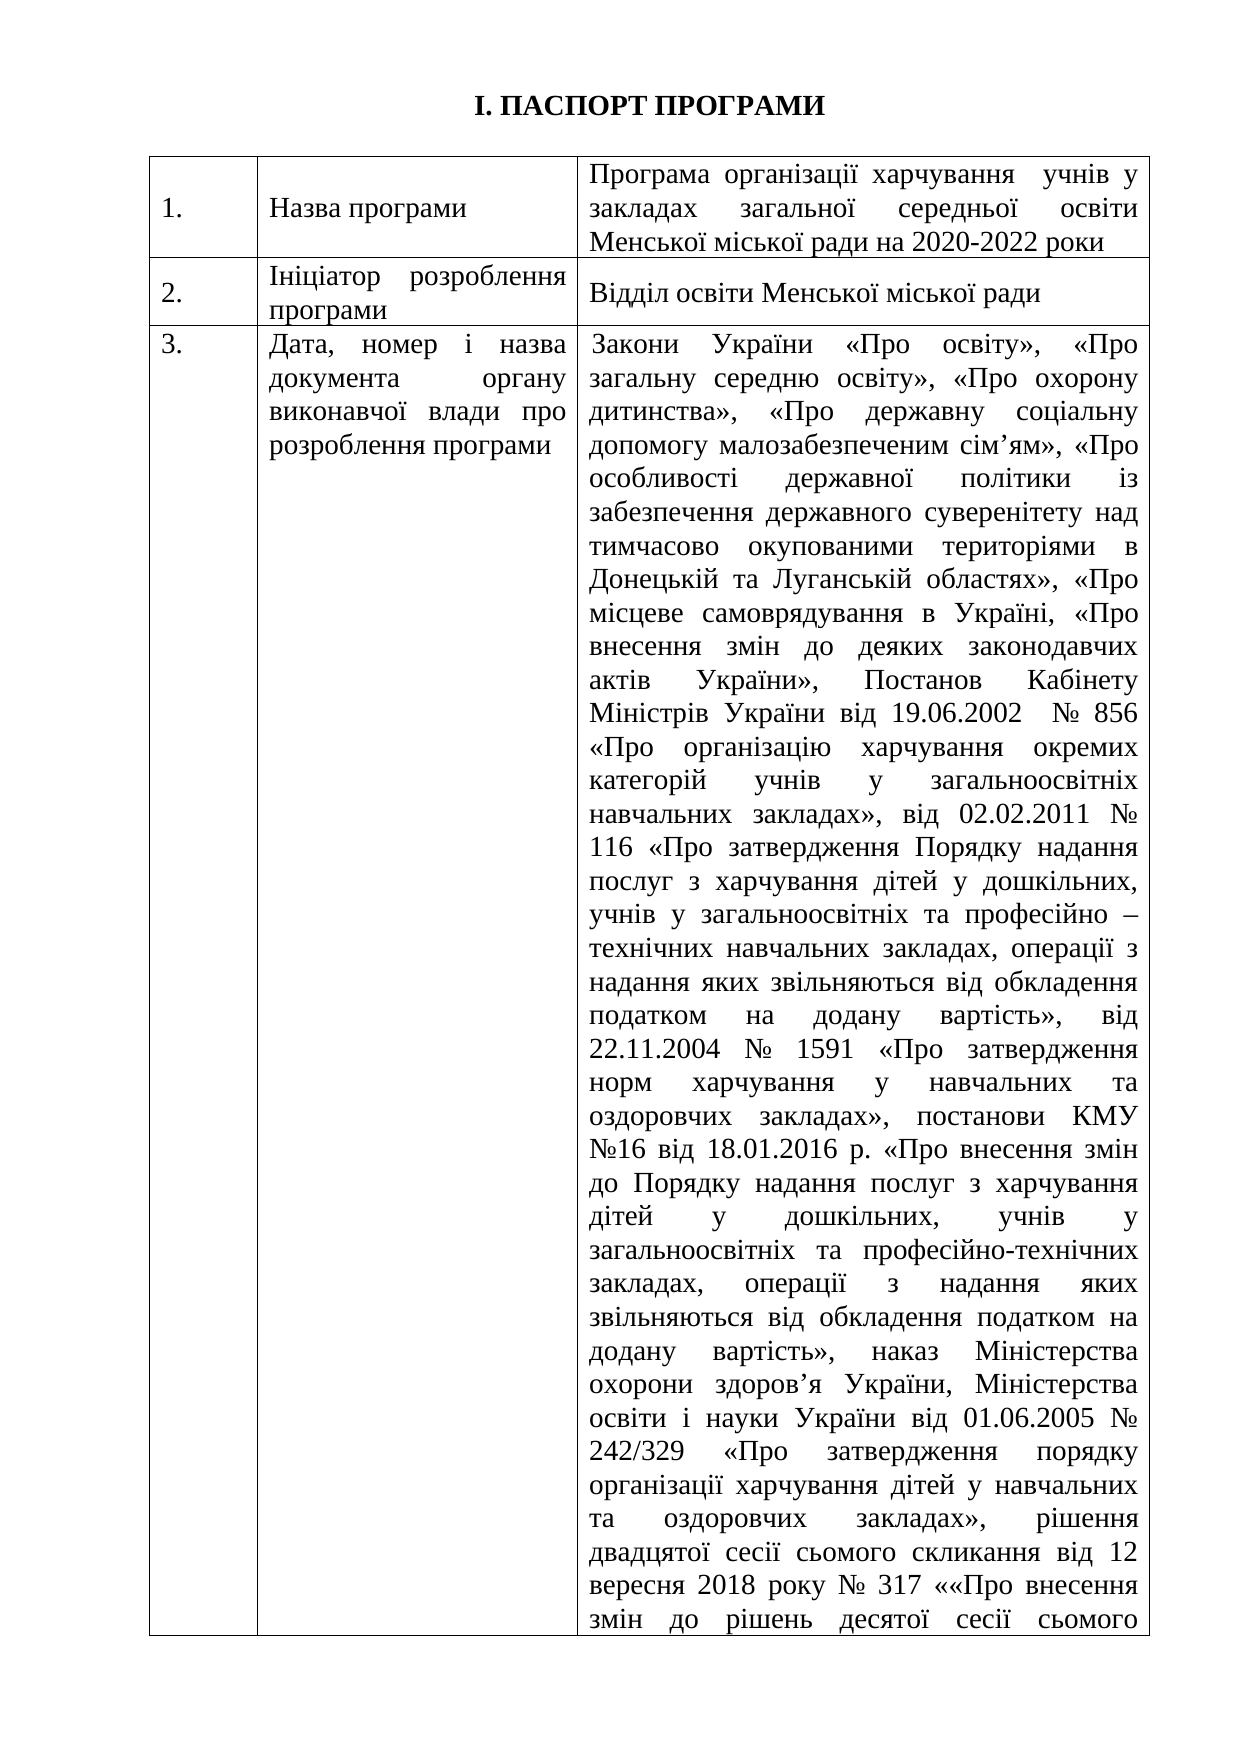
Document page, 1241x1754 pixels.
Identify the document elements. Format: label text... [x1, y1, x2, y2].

table_header Програма організації харчування учнів у закладах загальної середньої освіти Менської міської ради на 2020-2022 роки [578, 157, 1149, 257]
table_cell 3. [150, 326, 257, 1634]
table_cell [258, 326, 577, 1634]
table_header 1. [150, 157, 257, 257]
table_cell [578, 326, 1149, 1634]
table_cell Відділ освіти Менської міської ради [578, 258, 1149, 325]
table_cell 2. [150, 258, 257, 325]
text І. ПАСПОРТ ПРОГРАМИ [148, 88, 1152, 122]
table_cell Ініціатор розроблення програми [258, 258, 577, 325]
table_header Назва програми [258, 157, 577, 257]
